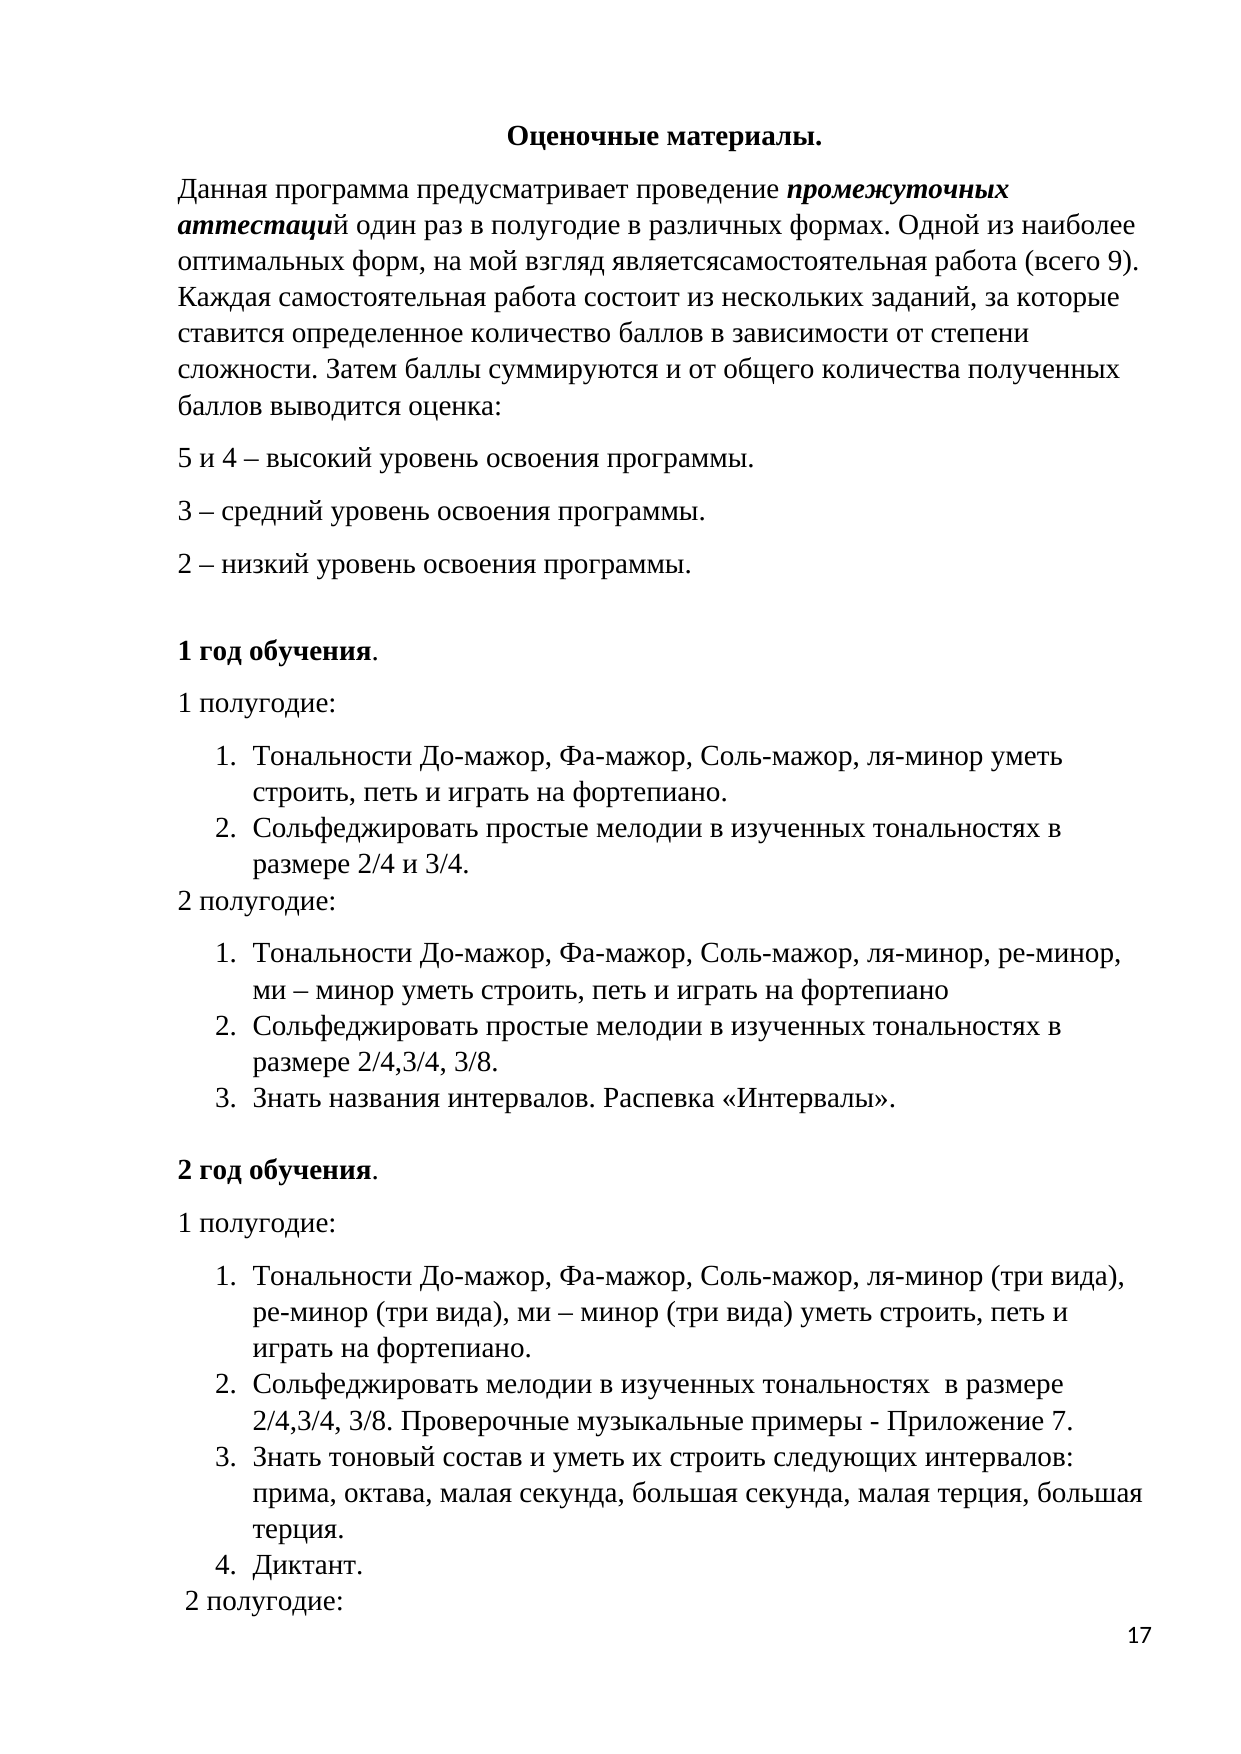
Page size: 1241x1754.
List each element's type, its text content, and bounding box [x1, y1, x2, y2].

list Знать названия интервалов. Распевка «Интервалы». [215, 1080, 1152, 1114]
list Диктант. [215, 1547, 1152, 1581]
text 1 полугодие: [177, 685, 1152, 719]
list Сольфеджировать простые мелодии в изученных тональностях в размере 2/4 и 3/4. [215, 811, 1152, 880]
text 2 год обучения. [177, 1152, 1152, 1186]
list Сольфеджировать мелодии в изученных тональностях в размере 2/4,3/4, 3/8. Проверочные музыкальные примеры - Приложение 7. [215, 1367, 1152, 1436]
text 1 год обучения. [177, 633, 1152, 666]
text Оценочные материалы. [177, 118, 1152, 152]
text 2 полугодие: [177, 883, 1152, 916]
text 3 – средний уровень освоения программы. [177, 493, 1152, 527]
list Знать тоновый состав и уметь их строить следующих интервалов: прима, октава, малая секунда, большая секунда, малая терция, большая терция. [215, 1439, 1152, 1545]
text Данная программа предусматривает проведение промежуточных аттестаций один раз в полугодие в различных формах. Одной из наиболее оптимальных форм, на мой взгляд являетсясамостоятельная работа (всего 9). Каждая самостоятельная работа состоит из нескольких заданий, за которые ставится определенное количество баллов в зависимости от степени сложности. Затем баллы суммируются и от общего количества полученных баллов выводится оценка: [177, 171, 1152, 421]
list Тональности До-мажор, Фа-мажор, Соль-мажор, ля-минор (три вида), ре-минор (три вида), ми – минор (три вида) уметь строить, петь и играть на фортепиано. [215, 1258, 1152, 1364]
text 2 полугодие: [177, 1583, 1152, 1617]
list Сольфеджировать простые мелодии в изученных тональностях в размере 2/4,3/4, 3/8. [215, 1008, 1152, 1078]
text 2 – низкий уровень освоения программы. [177, 546, 1152, 580]
list Тональности До-мажор, Фа-мажор, Соль-мажор, ля-минор уметь строить, петь и играть на фортепиано. [215, 738, 1152, 808]
text 1 полугодие: [177, 1205, 1152, 1239]
list Тональности До-мажор, Фа-мажор, Соль-мажор, ля-минор, ре-минор, ми – минор уметь строить, петь и играть на фортепиано [215, 936, 1152, 1005]
text 5 и 4 – высокий уровень освоения программы. [177, 441, 1152, 474]
